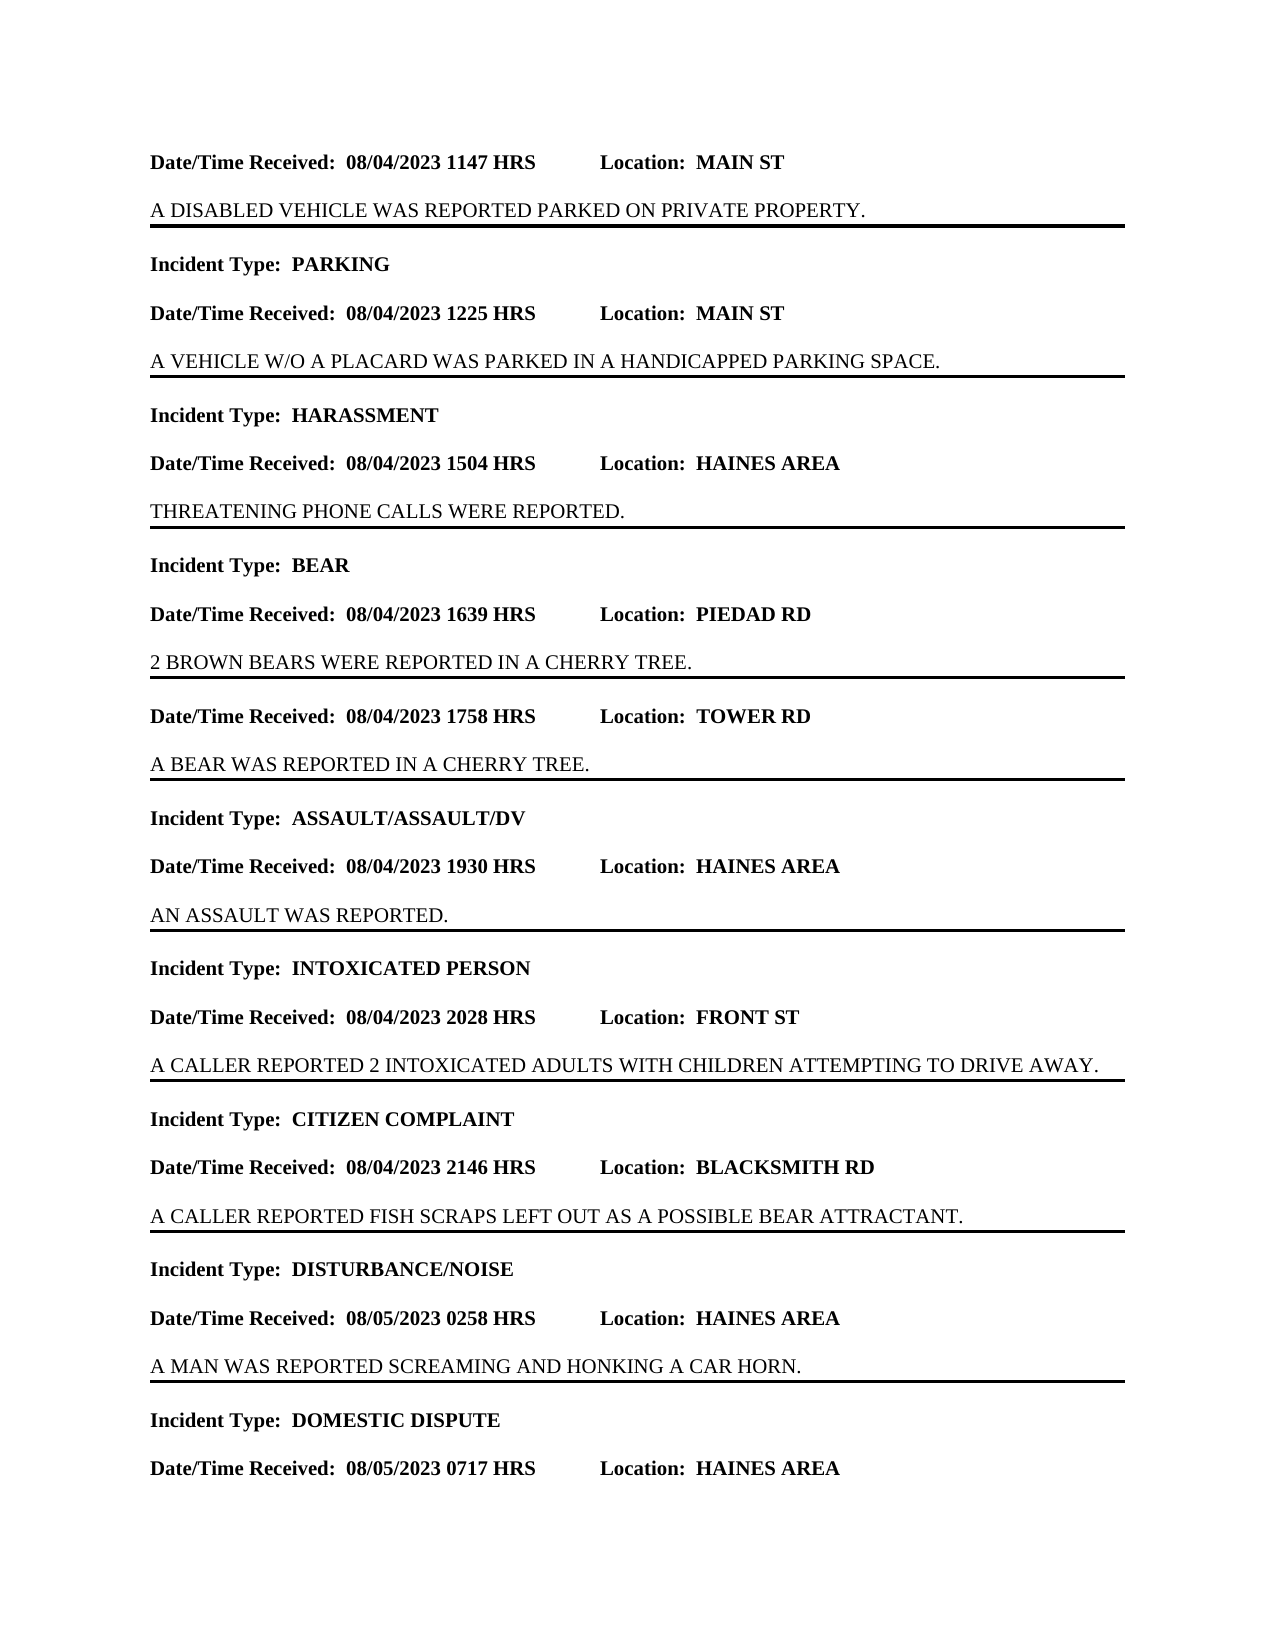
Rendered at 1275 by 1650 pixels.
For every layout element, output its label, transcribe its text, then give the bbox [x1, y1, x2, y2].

text A CALLER REPORTED 2 INTOXICATED ADULTS WITH CHILDREN ATTEMPTING TO DRIVE AWAY. [150, 1053, 1125, 1079]
text Date/Time Received: 08/04/2023 1639 HRS Location: PIEDAD RD [150, 602, 1125, 626]
text A DISABLED VEHICLE WAS REPORTED PARKED ON PRIVATE PROPERTY. [150, 198, 1125, 224]
text Date/Time Received: 08/04/2023 1147 HRS Location: MAIN ST [150, 150, 1125, 174]
text Incident Type: BEAR [150, 553, 1125, 577]
text Date/Time Received: 08/05/2023 0717 HRS Location: HAINES AREA [150, 1456, 1125, 1480]
text A VEHICLE W/O A PLACARD WAS PARKED IN A HANDICAPPED PARKING SPACE. [150, 349, 1125, 375]
text Incident Type: ASSAULT/ASSAULT/DV [150, 806, 1125, 830]
text A BEAR WAS REPORTED IN A CHERRY TREE. [150, 752, 1125, 778]
text Incident Type: DISTURBANCE/NOISE [150, 1257, 1125, 1281]
text Incident Type: INTOXICATED PERSON [150, 956, 1125, 980]
text 2 BROWN BEARS WERE REPORTED IN A CHERRY TREE. [150, 650, 1125, 676]
text Date/Time Received: 08/04/2023 1225 HRS Location: MAIN ST [150, 301, 1125, 324]
text Incident Type: HARASSMENT [150, 403, 1125, 427]
text THREATENING PHONE CALLS WERE REPORTED. [150, 499, 1125, 526]
text Date/Time Received: 08/04/2023 1930 HRS Location: HAINES AREA [150, 854, 1125, 878]
text A MAN WAS REPORTED SCREAMING AND HONKING A CAR HORN. [150, 1354, 1125, 1380]
text Date/Time Received: 08/05/2023 0258 HRS Location: HAINES AREA [150, 1306, 1125, 1330]
text Incident Type: PARKING [150, 252, 1125, 276]
text A CALLER REPORTED FISH SCRAPS LEFT OUT AS A POSSIBLE BEAR ATTRACTANT. [150, 1204, 1125, 1230]
text Date/Time Received: 08/04/2023 2028 HRS Location: FRONT ST [150, 1005, 1125, 1029]
text Incident Type: DOMESTIC DISPUTE [150, 1408, 1125, 1432]
text Date/Time Received: 08/04/2023 1758 HRS Location: TOWER RD [150, 704, 1125, 728]
text Date/Time Received: 08/04/2023 2146 HRS Location: BLACKSMITH RD [150, 1155, 1125, 1179]
text AN ASSAULT WAS REPORTED. [150, 903, 1125, 929]
text Incident Type: CITIZEN COMPLAINT [150, 1107, 1125, 1131]
text Date/Time Received: 08/04/2023 1504 HRS Location: HAINES AREA [150, 451, 1125, 475]
